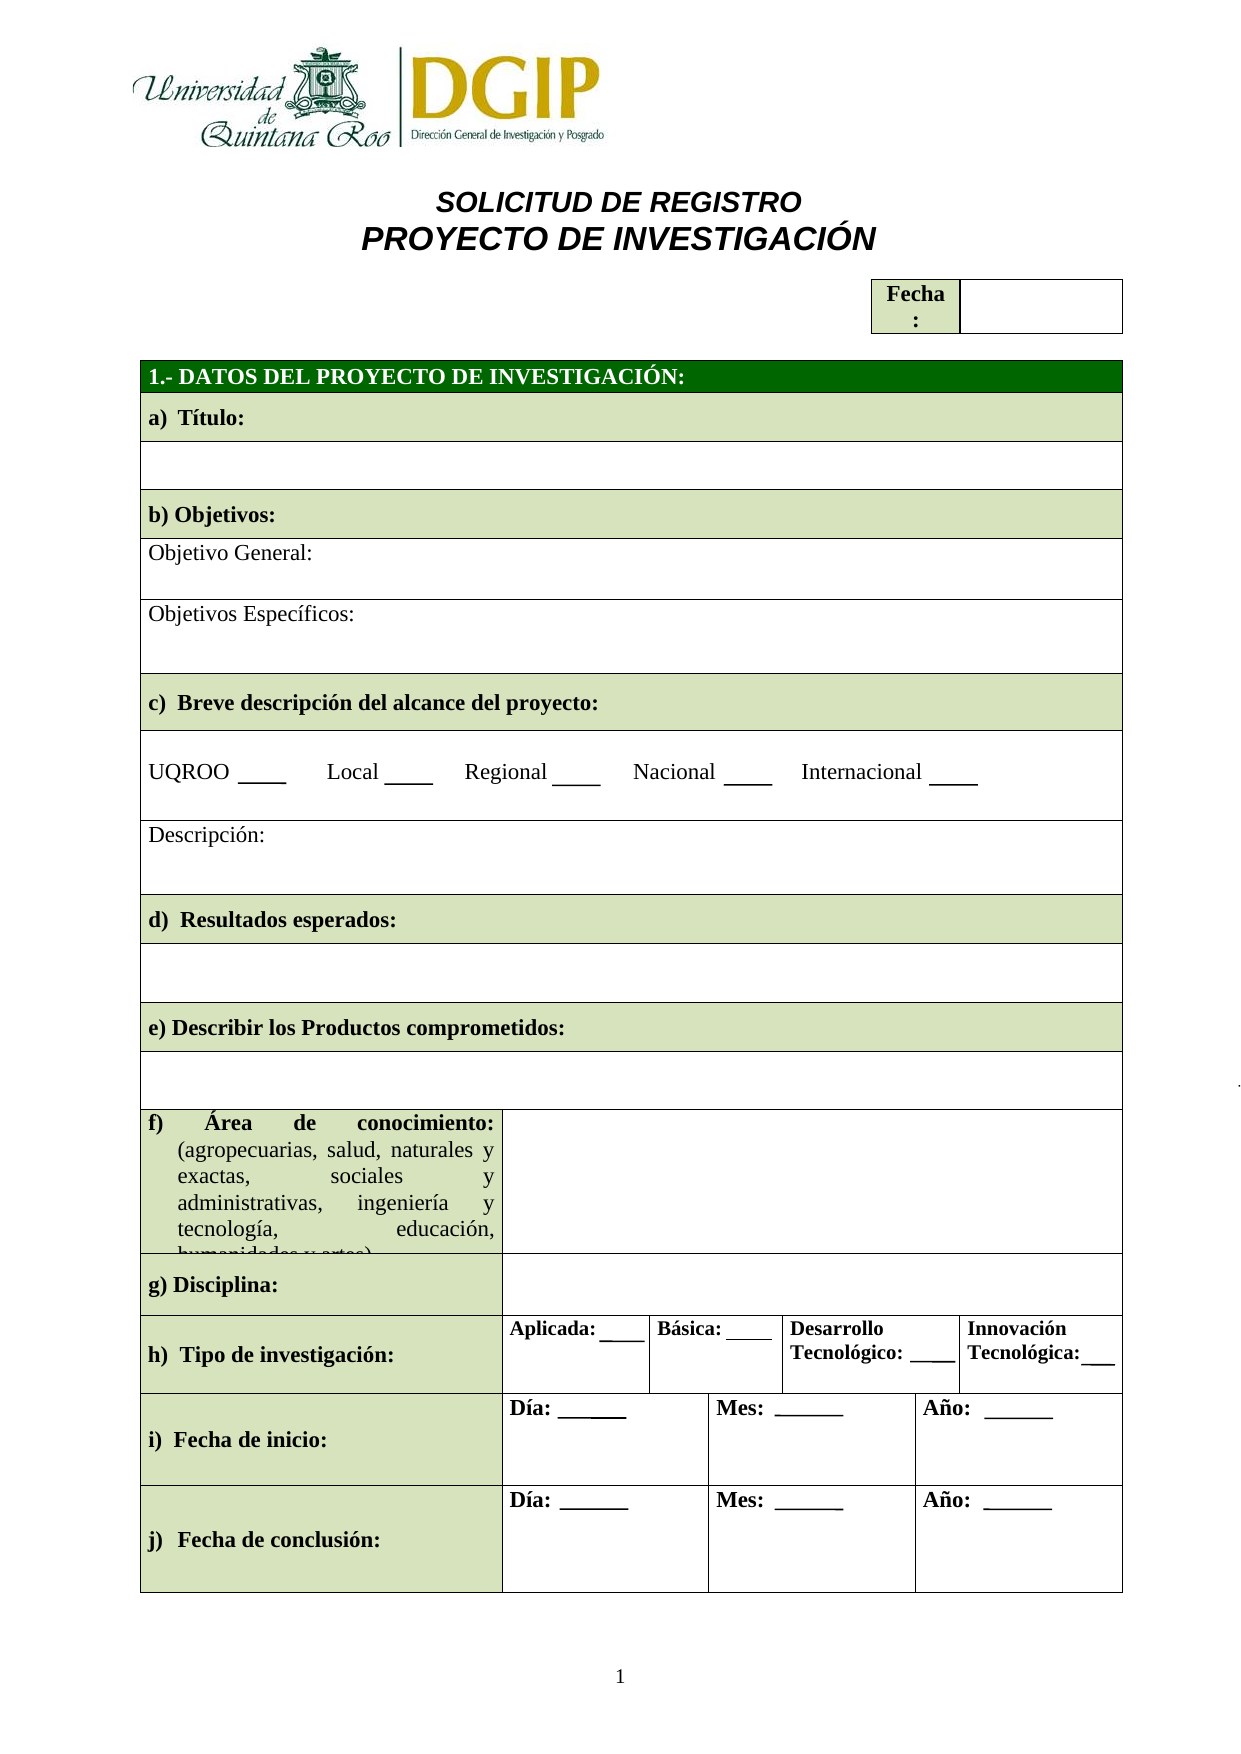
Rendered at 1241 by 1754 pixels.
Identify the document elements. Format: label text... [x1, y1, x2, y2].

table_cell Desarrollo Tecnológico: [783, 1316, 959, 1393]
table_cell g) Disciplina: [141, 1254, 502, 1315]
table_cell Día: [503, 1394, 708, 1485]
table_cell d) Resultados esperados: [141, 895, 1122, 943]
table_cell [141, 442, 1122, 489]
table_cell Año: [916, 1486, 1122, 1592]
table_header Fecha: [872, 280, 959, 333]
table_cell b) Objetivos: [141, 490, 1122, 538]
table_cell Innovación Tecnológica: [960, 1316, 1122, 1393]
table_cell c) Breve descripción del alcance del proyecto: [141, 674, 1122, 730]
table_cell Básica: [650, 1316, 782, 1393]
picture [132, 43, 624, 147]
table_cell Aplicada: [503, 1316, 649, 1393]
table_cell Día: [503, 1486, 708, 1592]
table_cell i) Fecha de inicio: [141, 1394, 502, 1485]
table_cell Descripción: [141, 821, 1122, 894]
table_cell Objetivos Específicos: [141, 600, 1122, 672]
table_cell e) Describir los Productos comprometidos: [141, 1003, 1122, 1051]
table_cell UQROO Local Regional Nacional Internacional [141, 731, 1122, 820]
table_header [961, 280, 1122, 333]
table_cell f) Área de conocimiento: (agropecuarias, salud, naturales y exactas, sociales y administrativas, ingeniería y tecnología, educación, humanidades y artes) [141, 1110, 502, 1253]
table_cell h) Tipo de investigación: [141, 1316, 502, 1393]
table_cell Mes: [709, 1394, 915, 1485]
table_cell Objetivo General: [141, 539, 1122, 599]
table_cell [141, 1052, 1122, 1108]
table_cell [141, 944, 1122, 1002]
table_cell [503, 1254, 1122, 1315]
table_header 1.- DATOS DEL PROYECTO DE INVESTIGACIÓN: [141, 361, 1122, 392]
table_cell Mes: [709, 1486, 915, 1592]
table_cell Año: [916, 1394, 1122, 1485]
table_cell [503, 1110, 1122, 1253]
table_cell Título: [141, 393, 1122, 441]
table_cell Fecha de conclusión: [141, 1486, 502, 1592]
